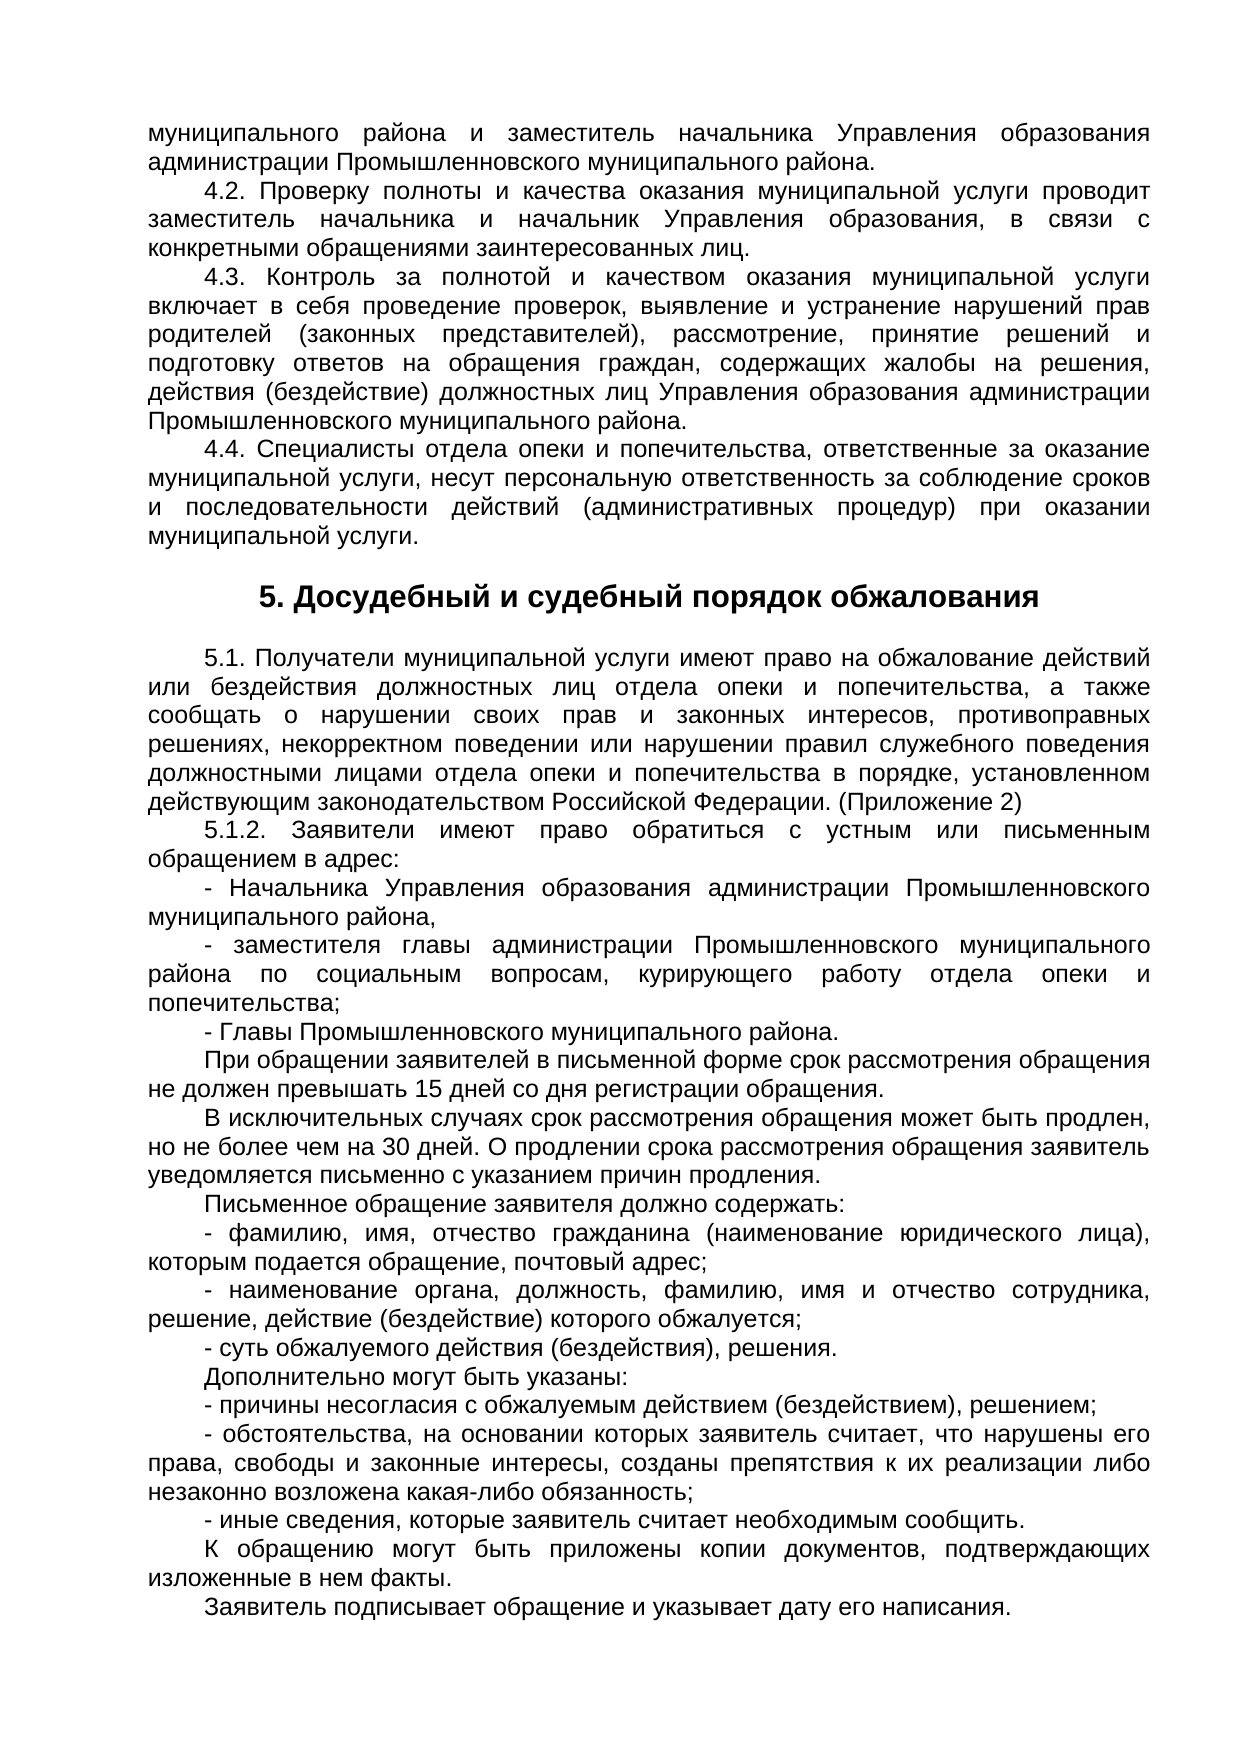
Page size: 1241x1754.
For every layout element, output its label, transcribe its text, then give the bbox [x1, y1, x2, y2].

text В исключительных случаях срок рассмотрения обращения может быть продлен, но не более чем на 30 дней. О продлении срока рассмотрения обращения заявитель уведомляется письменно с указанием причин продления. [148, 1103, 1152, 1189]
text 4.4. Специалисты отдела опеки и попечительства, ответственные за оказание муниципальной услуги, несут персональную ответственность за соблюдение сроков и последовательности действий (административных процедур) при оказании муниципальной услуги. [148, 434, 1152, 549]
text - обстоятельства, на основании которых заявитель считает, что нарушены его права, свободы и законные интересы, созданы препятствия к их реализации либо незаконно возложена какая-либо обязанность; [148, 1419, 1152, 1505]
text Дополнительно могут быть указаны: [148, 1362, 1152, 1390]
text - Главы Промышленновского муниципального района. [148, 1017, 1152, 1045]
text Заявитель подписывает обращение и указывает дату его написания. [148, 1592, 1152, 1620]
text - наименование органа, должность, фамилию, имя и отчество сотрудника, решение, действие (бездействие) которого обжалуется; [148, 1275, 1152, 1333]
text При обращении заявителей в письменной форме срок рассмотрения обращения не должен превышать 15 дней со дня регистрации обращения. [148, 1045, 1152, 1103]
text 5.1. Получатели муниципальной услуги имеют право на обжалование действий или бездействия должностных лиц отдела опеки и попечительства, а также сообщать о нарушении своих прав и законных интересов, противоправных решениях, некорректном поведении или нарушении правил служебного поведения должностными лицами отдела опеки и попечительства в порядке, установленном действующим законодательством Российской Федерации. (Приложение 2) [148, 643, 1152, 815]
text - Начальника Управления образования администрации Промышленновского муниципального района, [148, 873, 1152, 930]
text 4.2. Проверку полноты и качества оказания муниципальной услуги проводит заместитель начальника и начальник Управления образования, в связи с конкретными обращениями заинтересованных лиц. [148, 176, 1152, 262]
text 5. Досудебный и судебный порядок обжалования [148, 578, 1152, 614]
text - причины несогласия с обжалуемым действием (бездействием), решением; [148, 1390, 1152, 1419]
text - фамилию, имя, отчество гражданина (наименование юридического лица), которым подается обращение, почтовый адрес; [148, 1218, 1152, 1275]
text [148, 118, 1152, 176]
text 5.1.2. Заявители имеют право обратиться с устным или письменным обращением в адрес: [148, 815, 1152, 873]
text Письменное обращение заявителя должно содержать: [148, 1189, 1152, 1218]
text 4.3. Контроль за полнотой и качеством оказания муниципальной услуги включает в себя проведение проверок, выявление и устранение нарушений прав родителей (законных представителей), рассмотрение, принятие решений и подготовку ответов на обращения граждан, содержащих жалобы на решения, действия (бездействие) должностных лиц Управления образования администрации Промышленновского муниципального района. [148, 262, 1152, 434]
text - суть обжалуемого действия (бездействия), решения. [148, 1333, 1152, 1362]
text К обращению могут быть приложены копии документов, подтверждающих изложенные в нем факты. [148, 1534, 1152, 1592]
text - заместителя главы администрации Промышленновского муниципального района по социальным вопросам, курирующего работу отдела опеки и попечительства; [148, 930, 1152, 1017]
text - иные сведения, которые заявитель считает необходимым сообщить. [148, 1505, 1152, 1534]
